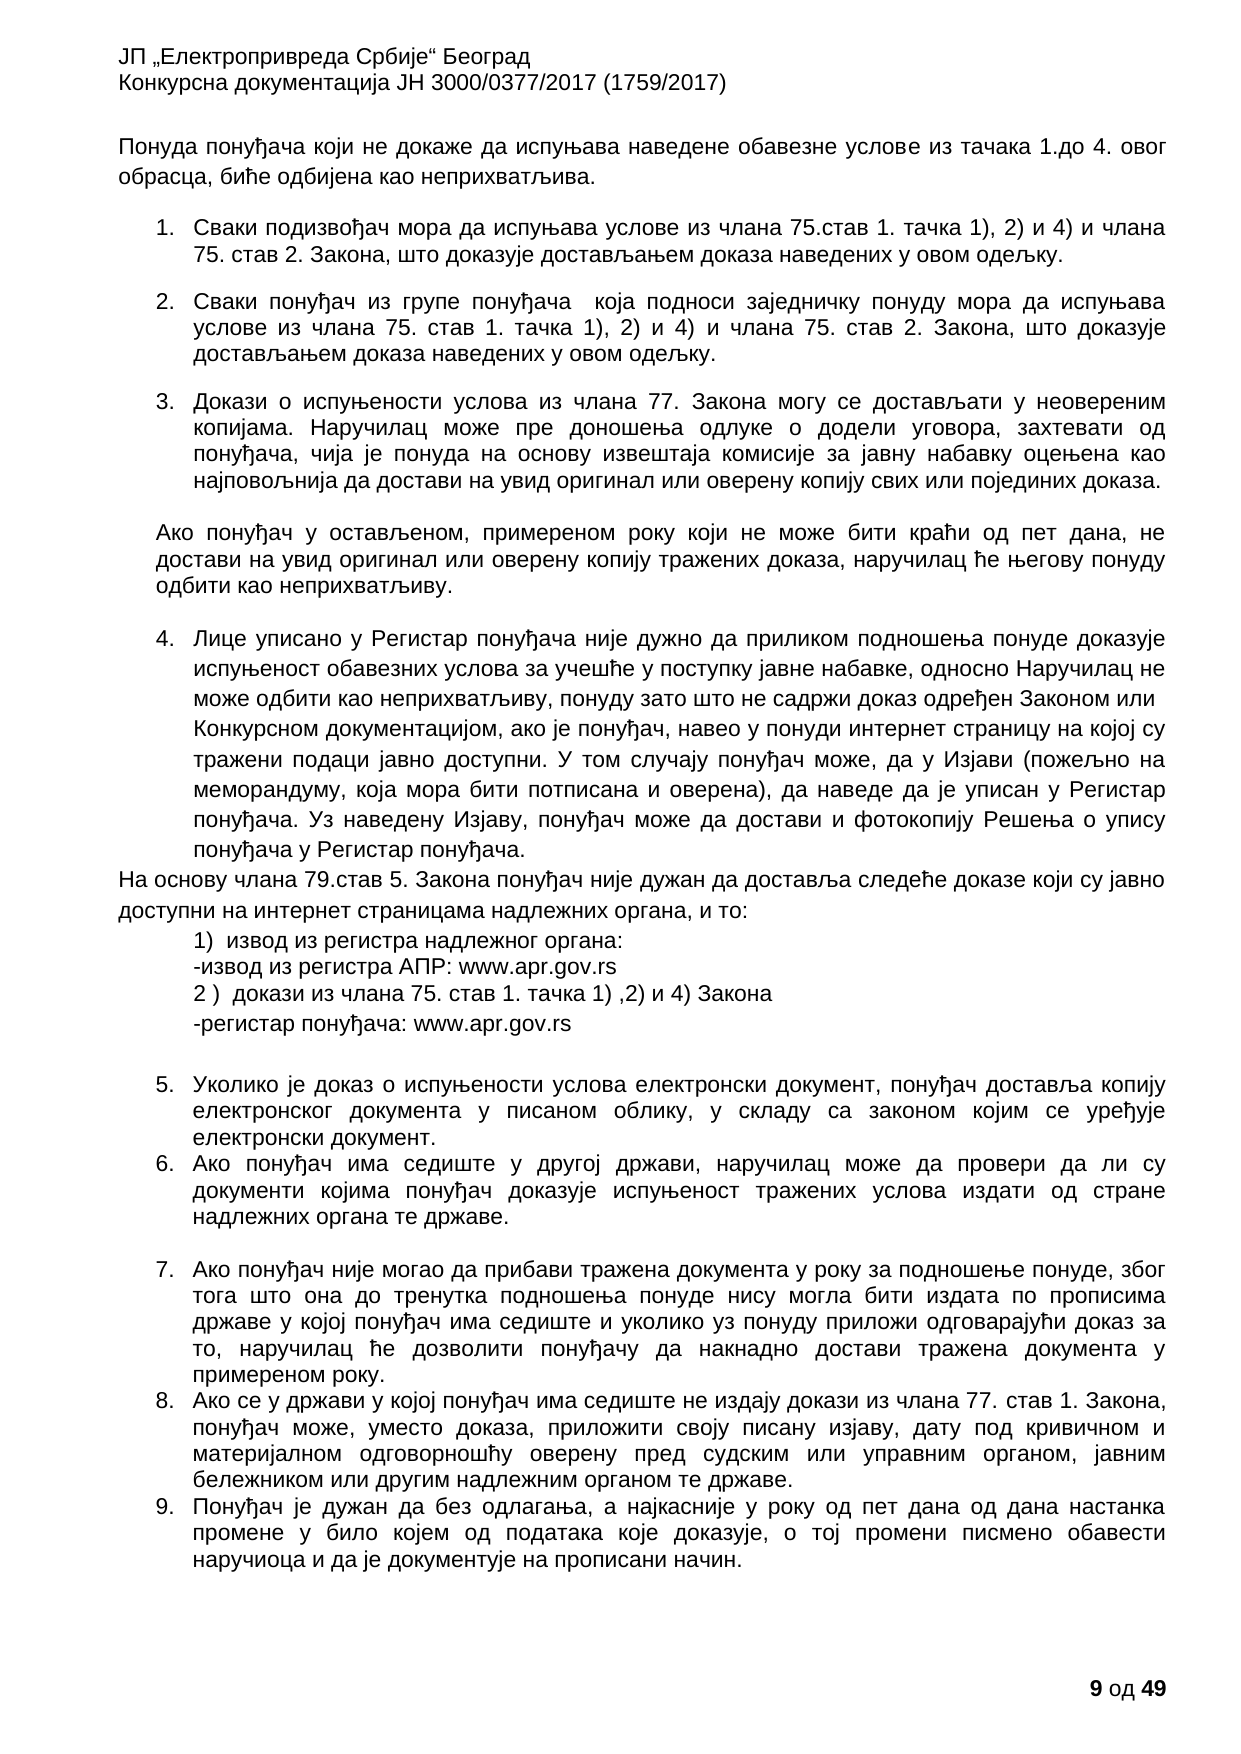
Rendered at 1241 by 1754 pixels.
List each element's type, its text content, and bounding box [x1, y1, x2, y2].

list Понуђач је дужан да без одлагања, а најкасније у року од пет дана од дана настанка промене у било којем од података које доказује, о тој промени писмено обавести наручиоца и да је документује на прописани начин. [155, 1493, 1166, 1572]
list Уколико је доказ о испуњености услова електронски документ, понуђач доставља копију електронског документа у писаном облику, у складу са законом којим се уређује електронски документ. [155, 1071, 1166, 1150]
list Докази о испуњености услова из члана 77. Закона могу се достављати у неовереним копијама. Наручилац може пре доношења одлуке о додели уговора, захтевати од понуђача, чија је понуда на основу извештаја комисије за јавну набавку оцењена као најповољнија да достави на увид оригинал или оверену копију свих или појединих доказа. [156, 388, 1166, 493]
text Конкурсном документацијом, ако је понуђач, навео у понуди интернет страницу на којој су тражени подаци јавно доступни. У том случају понуђач може, да у Изјави (пожељно на меморандуму, која мора бити потписана и оверена), да наведе да је уписан у Регистар понуђача. Уз наведену Изјаву, понуђач може да достави и фотокопију Решења о упису понуђача у Регистар понуђача. [193, 715, 1166, 863]
text 2 ) докази из члана 75. став 1. тачка 1) ,2) и 4) Закона [118, 979, 1166, 1006]
text На основу члана 79.став 5. Закона понуђач није дужан да доставља следеће доказе који су јавно доступни на интернет страницама надлежних органа, и то: [118, 866, 1166, 923]
text Ако понуђач у остављеном, примереном року који не може бити краћи од пет дана, не достави на увид оригинал или оверену копију тражених доказа, наручилац ће његову понуду одбити као неприхватљиву. [156, 519, 1166, 598]
text -регистар понуђача: www.apr.gov.rs [118, 1010, 1166, 1036]
text 1) извод из регистра надлежног органа: [118, 927, 1166, 953]
text -извод из регистра АПР: www.apr.gov.rs [118, 953, 1166, 979]
list Лице уписано у Регистар понуђача није дужно да приликом подношења понуде доказује испуњеност обавезних услова за учешће у поступку јавне набавке, односно Наручилац не може одбити као неприхватљиву, понуду зато што не садржи доказ одређен Законом или [156, 625, 1166, 712]
list Ако понуђач није могао да прибави тражена документа у року за подношење понуде, због тога што она до тренутка подношења понуде нису могла бити издата по прописима државе у којој понуђач има седиште и уколико уз понуду приложи одговарајући доказ за то, наручилац ће дозволити понуђачу да накнадно достави тражена документа у примереном року. [155, 1256, 1166, 1387]
list Ако понуђач има седиште у другој држави, наручилац може да провери да ли су документи којима понуђач доказује испуњеност тражених услова издати од стране надлежних органа те државе. [155, 1150, 1166, 1229]
text Понуда понуђача који не докаже да испуњава наведене обавезне услове из тачака 1.до 4. овог обрасца, биће одбијена као неприхватљива. [118, 133, 1166, 189]
list Сваки понуђач из групе понуђача која подноси заједничку понуду мора да испуњава услове из члана 75. став 1. тачка 1), 2) и 4) и члана 75. став 2. Закона, што доказује достављањем доказа наведених у овом одељку. [156, 288, 1166, 367]
list Ако се у држави у којој понуђач има седиште не издају докази из члана 77. став 1. Закона, понуђач може, уместо доказа, приложити своју писану изјаву, дату под кривичном и материјалном одговорношћу оверену пред судским или управним органом, јавним бележником или другим надлежним органом те државе. [155, 1387, 1166, 1493]
list Сваки подизвођач мора да испуњава услове из члана 75.став 1. тачка 1), 2) и 4) и члана 75. став 2. Закона, што доказује достављањем доказа наведених у овом одељку. [156, 214, 1166, 267]
